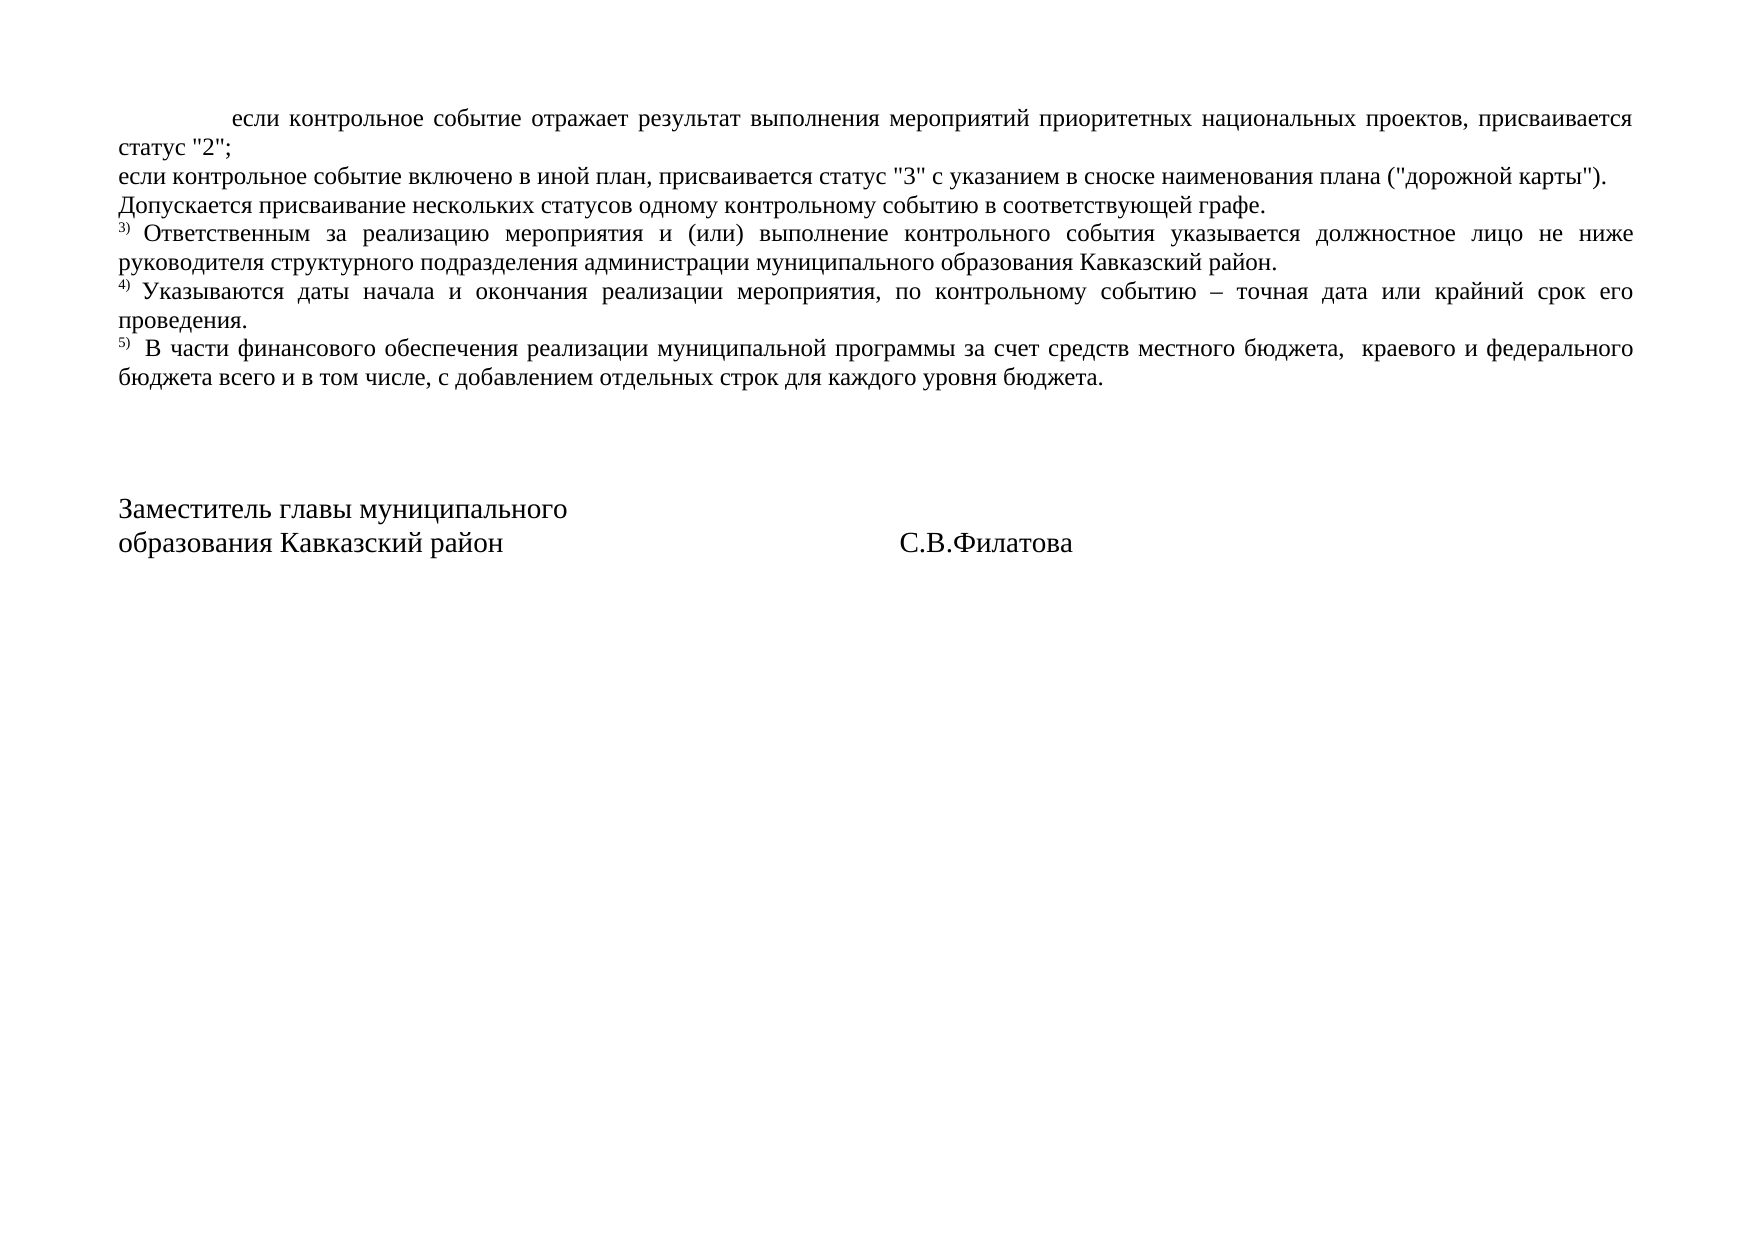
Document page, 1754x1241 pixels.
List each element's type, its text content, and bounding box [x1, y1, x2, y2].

text 4) Указываются даты начала и окончания реализации мероприятия, по контрольному событию – точная дата или крайний срок его проведения. [118, 276, 1636, 333]
text Допускается присваивание нескольких статусов одному контрольному событию в соответствующей графе. [118, 190, 1636, 218]
text 3) Ответственным за реализацию мероприятия и (или) выполнение контрольного события указывается должностное лицо не ниже руководителя структурного подразделения администрации муниципального образования Кавказский район. [118, 218, 1636, 276]
text 5) В части финансового обеспечения реализации муниципальной программы за счет средств местного бюджета, краевого и федерального бюджета всего и в том числе, с добавлением отдельных строк для каждого уровня бюджета. [118, 333, 1636, 391]
text если контрольное событие включено в иной план, присваивается статус "3" с указанием в сноске наименования плана ("дорожной карты"). [118, 161, 1636, 190]
text если контрольное событие отражает результат выполнения мероприятий приоритетных национальных проектов, присваивается статус "2"; [118, 103, 1636, 161]
text образования Кавказский район С.В.Филатова [118, 525, 1636, 559]
text Заместитель главы муниципального [118, 492, 1636, 525]
